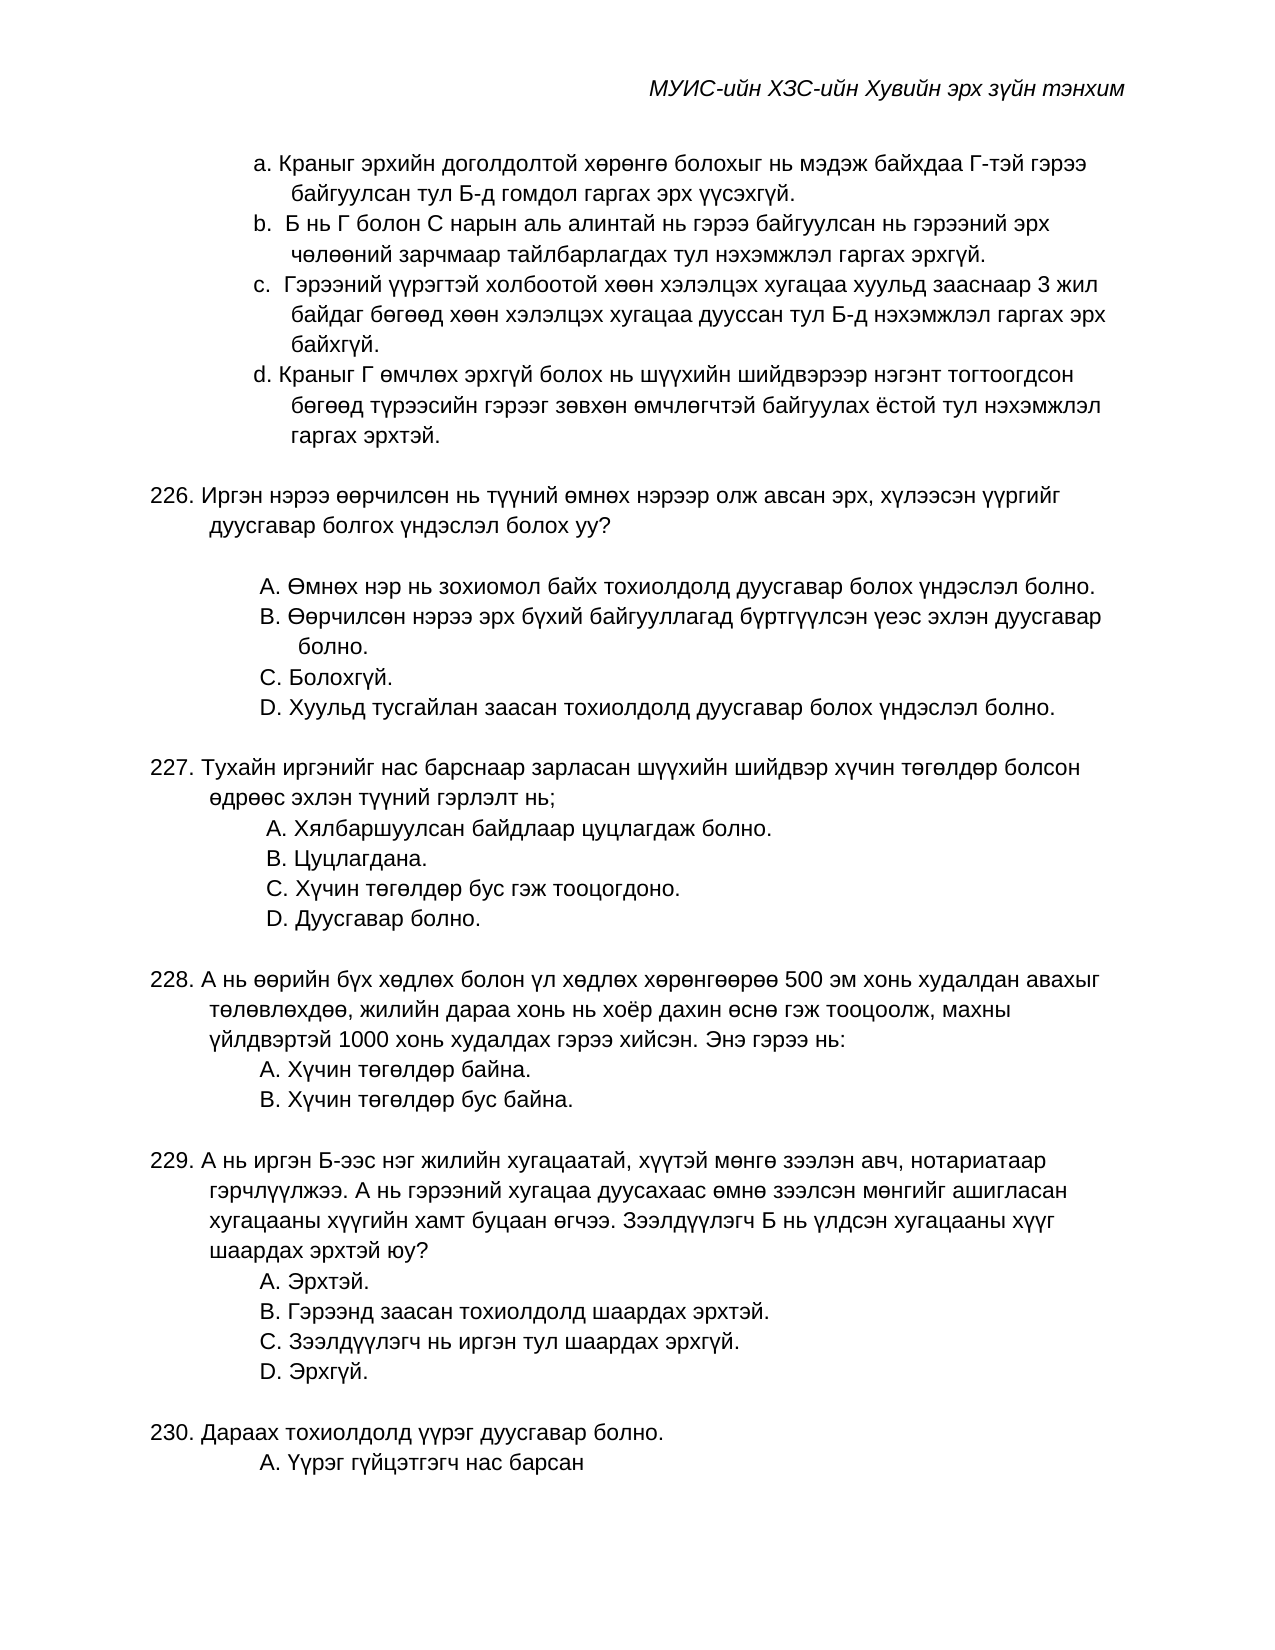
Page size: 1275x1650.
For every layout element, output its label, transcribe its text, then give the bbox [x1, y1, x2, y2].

text 228. А нь өөрийн бүх хөдлөх болон үл хөдлөх хөрөнгөөрөө 500 эм хонь худалдан авахыг төлөвлөхдөө, жилийн дараа хонь нь хоёр дахин өснө гэж тооцоолж, махны үйлдвэртэй 1000 хонь худалдах гэрээ хийсэн. Энэ гэрээ нь: [150, 966, 1125, 1052]
text c. Гэрээний үүрэгтэй холбоотой хөөн хэлэлцэх хугацаа хуульд зааснаар 3 жил байдаг бөгөөд хөөн хэлэлцэх хугацаа дууссан тул Б-д нэхэмжлэл гаргах эрх байхгүй. [253, 271, 1125, 358]
text B. Өөрчилсөн нэрээ эрх бүхий байгууллагад бүртгүүлсэн үеэс эхлэн дуусгавар болно. [253, 603, 1125, 660]
text 229. А нь иргэн Б-ээс нэг жилийн хугацаатай, хүүтэй мөнгө зээлэн авч, нотариатаар гэрчлүүлжээ. А нь гэрээний хугацаа дуусахаас өмнө зээлсэн мөнгийг ашигласан хугацааны хүүгийн хамт буцаан өгчээ. Зээлдүүлэгч Б нь үлдсэн хугацааны хүүг шаардах эрхтэй юу? [150, 1147, 1125, 1264]
text А. Хялбаршуулсан байдлаар цуцлагдаж болно. [197, 814, 1125, 841]
text C. Зээлдүүлэгч нь иргэн тул шаардах эрхгүй. [197, 1328, 1125, 1354]
text А. Хүчин төгөлдөр байна. [197, 1056, 1125, 1083]
text b. Б нь Г болон С нарын аль алинтай нь гэрээ байгуулсан нь гэрээний эрх чөлөөний зарчмаар тайлбарлагдах тул нэхэмжлэл гаргах эрхгүй. [253, 210, 1125, 267]
text А. Өмнөх нэр нь зохиомол байх тохиолдолд дуусгавар болох үндэслэл болно. [197, 573, 1125, 599]
text 227. Тухайн иргэнийг нас барснаар зарласан шүүхийн шийдвэр хүчин төгөлдөр болсон өдрөөс эхлэн түүний гэрлэлт нь; [150, 754, 1125, 811]
text B. Хүчин төгөлдөр бус байна. [197, 1086, 1125, 1113]
text d. Краныг Г өмчлөх эрхгүй болох нь шүүхийн шийдвэрээр нэгэнт тогтоогдсон бөгөөд түрээсийн гэрээг зөвхөн өмчлөгчтэй байгуулах ёстой тул нэхэмжлэл гаргах эрхтэй. [253, 361, 1125, 448]
text D. Хуульд тусгайлан заасан тохиолдолд дуусгавар болох үндэслэл болно. [197, 694, 1125, 720]
text B. Гэрээнд заасан тохиолдолд шаардах эрхтэй. [197, 1298, 1125, 1324]
text a. Краныг эрхийн доголдолтой хөрөнгө болохыг нь мэдэж байхдаа Г-тэй гэрээ байгуулсан тул Б-д гомдол гаргах эрх үүсэхгүй. [253, 150, 1125, 207]
text D. Дуусгавар болно. [197, 905, 1125, 932]
text D. Эрхгүй. [197, 1358, 1125, 1385]
text А. Эрхтэй. [197, 1268, 1125, 1294]
text 230. Дараах тохиолдолд үүрэг дуусгавар болно. [150, 1419, 1125, 1445]
text C. Хүчин төгөлдөр бус гэж тооцогдоно. [197, 875, 1125, 901]
text B. Цуцлагдана. [197, 845, 1125, 871]
text 226. Иргэн нэрээ өөрчилсөн нь түүний өмнөх нэрээр олж авсан эрх, хүлээсэн үүргийг дуусгавар болгох үндэслэл болох уу? [150, 482, 1125, 539]
text C. Болохгүй. [197, 663, 1125, 690]
text А. Үүрэг гүйцэтгэгч нас барсан [197, 1449, 1125, 1475]
